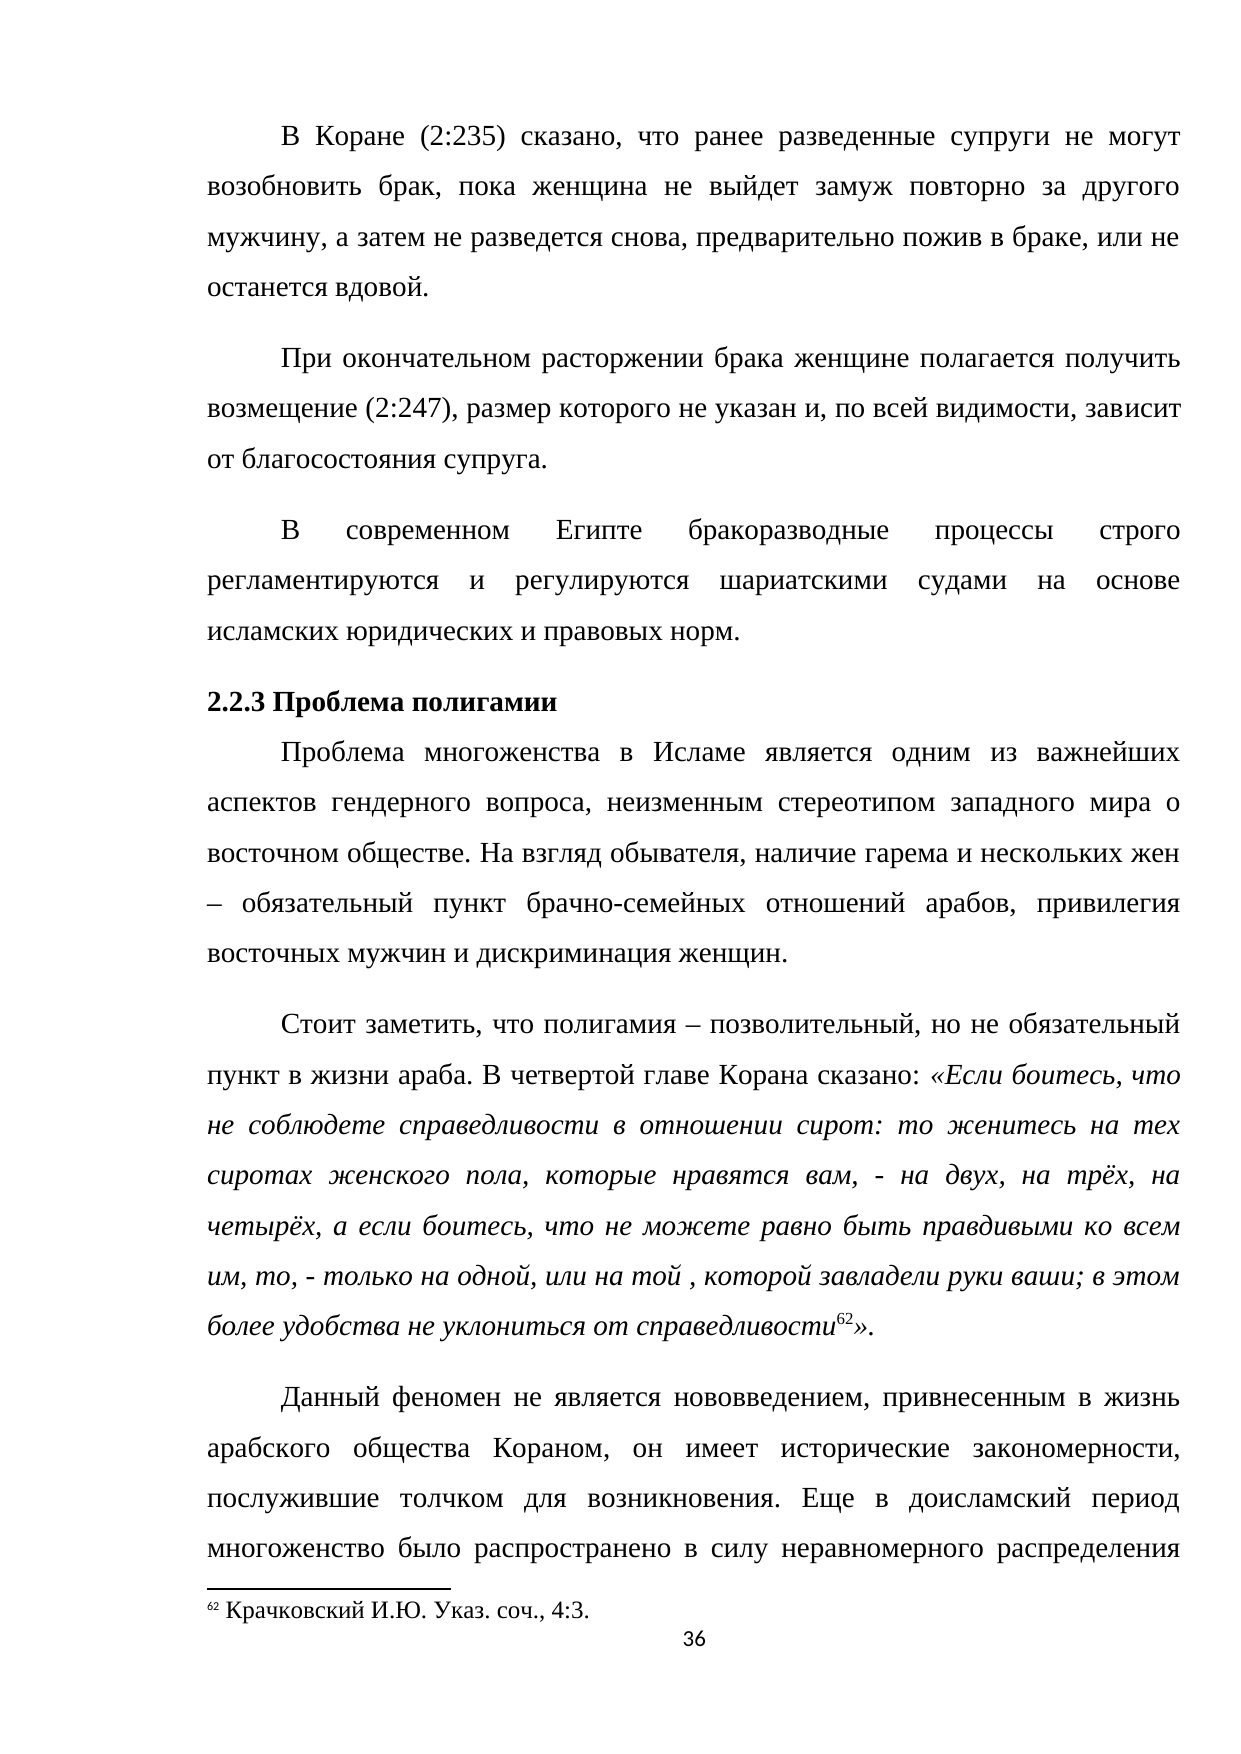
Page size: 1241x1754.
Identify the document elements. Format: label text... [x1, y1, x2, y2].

text Стоит заметить, что полигамия – позволительный, но не обязательный пункт в жизни араба. В четвертой главе Корана сказано: «Если боитесь, что не соблюдете справедливости в отношении сирот: то женитесь на тех сиротах женского пола, которые нравятся вам, - на двух, на трёх, на четырёх, а если боитесь, что не можете равно быть правдивыми ко всем им, то, - только на одной, или на той , которой завладели руки ваши; в этом более удобства не уклониться от справедливости». [207, 1006, 1181, 1342]
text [207, 1379, 1181, 1564]
text При окончательном расторжении брака женщине полагается получить возмещение (2:247), размер которого не указан и, по всей видимости, зависит от благосостояния супруга. [207, 340, 1181, 474]
text В современном Египте бракоразводные процессы строго регламентируются и регулируются шариатскими судами на основе исламских юридических и правовых норм. [207, 512, 1181, 646]
subtitle 2.2.3 Проблема полигамии [207, 684, 1181, 717]
text Проблема многоженства в Исламе является одним из важнейших аспектов гендерного вопроса, неизменным стереотипом западного мира о восточном обществе. На взгляд обывателя, наличие гарема и нескольких жен – обязательный пункт брачно-семейных отношений арабов, привилегия восточных мужчин и дискриминация женщин. [207, 734, 1181, 969]
text В Коране (2:235) сказано, что ранее разведенные супруги не могут возобновить брак, пока женщина не выйдет замуж повторно за другого мужчину, а затем не разведется снова, предварительно пожив в браке, или не останется вдовой. [207, 118, 1181, 303]
